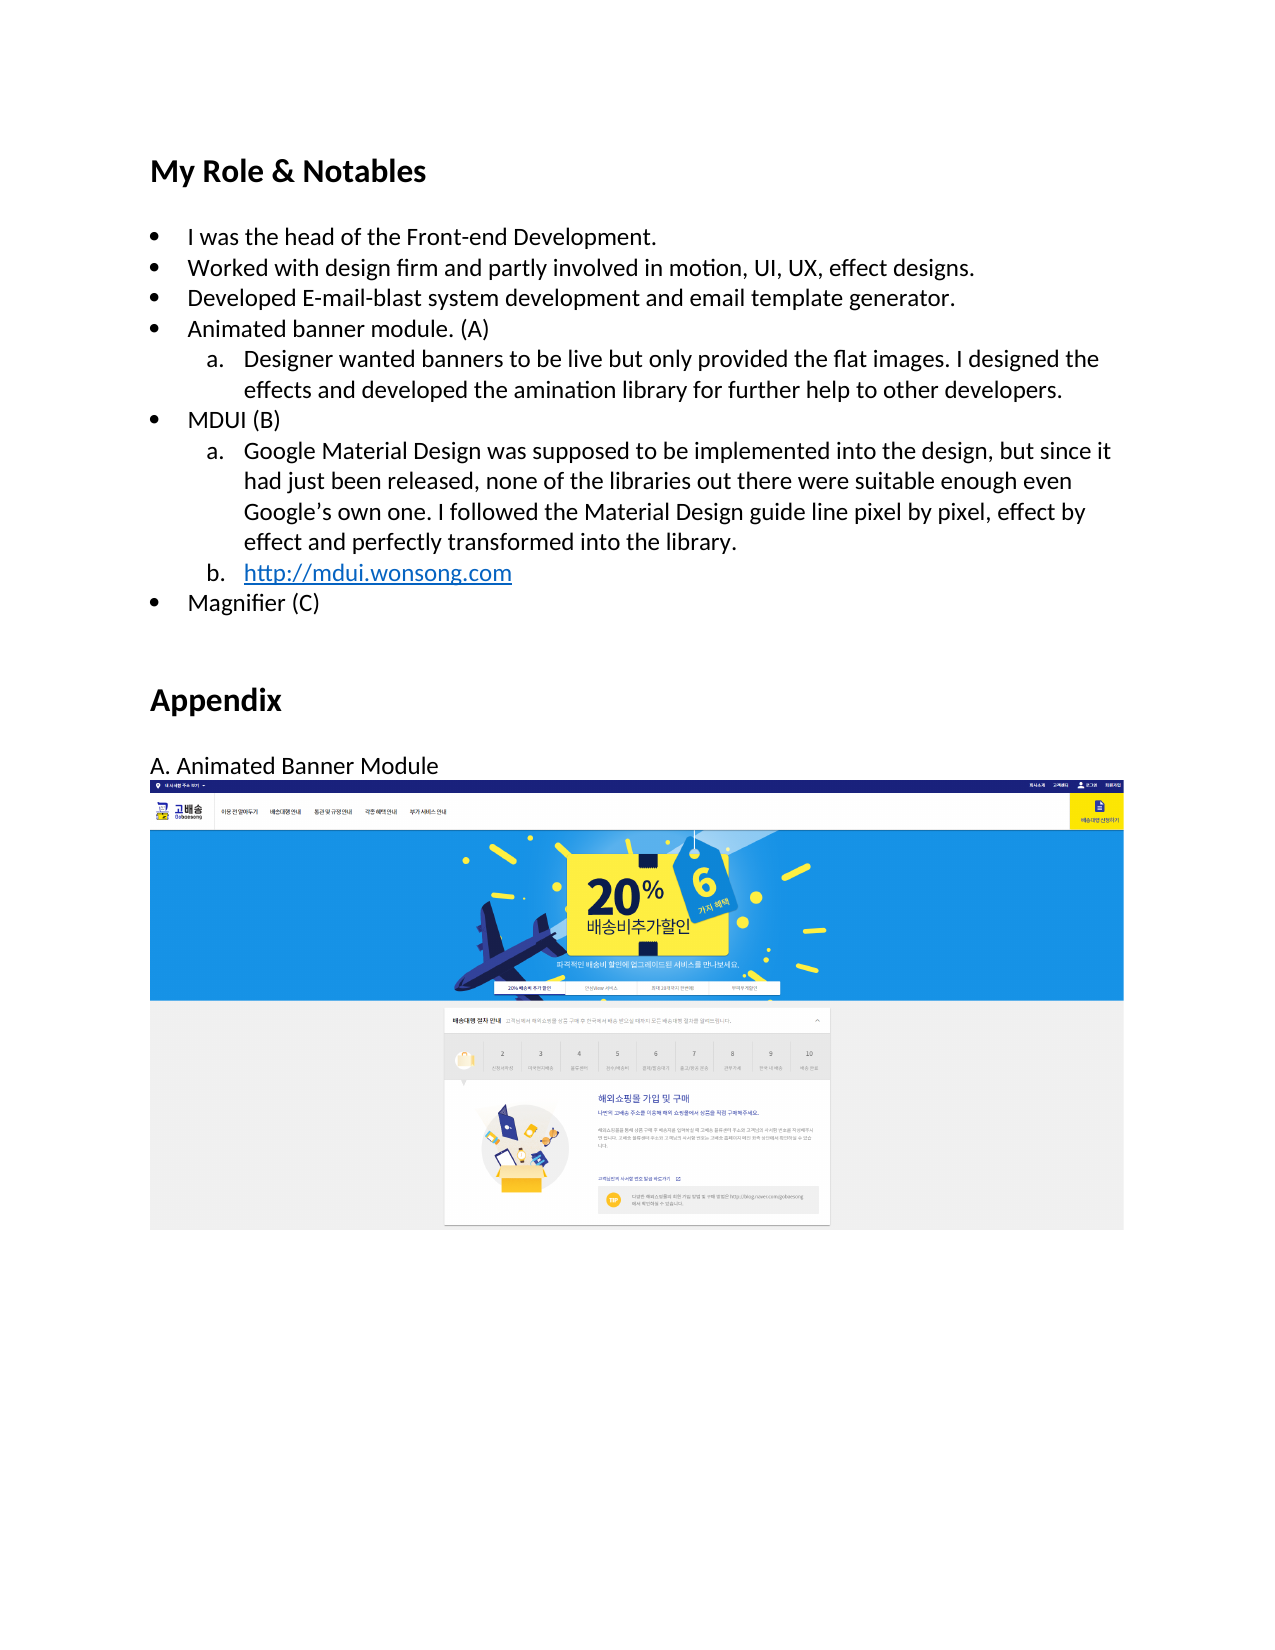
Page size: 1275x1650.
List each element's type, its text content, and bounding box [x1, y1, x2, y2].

list Developed E-mail-blast system development and email template generator. [150, 282, 1125, 313]
list I was the head of the Front-end Development. [150, 221, 1125, 252]
list Worked with design firm and partly involved in motion, UI, UX, effect designs. [150, 252, 1125, 282]
list MDUI (B) [150, 404, 1125, 435]
list Google Material Design was supposed to be implemented into the design, but since it had just been released, none of the libraries out there were suitable enough even Google’s own one. I followed the Material Design guide line pixel by pixel, effect by effect and perfectly transformed into the library. [206, 435, 1125, 557]
picture [150, 780, 1124, 1230]
list Magnifier (C) [150, 587, 1125, 618]
list http://mdui.wonsong.com [206, 557, 1125, 587]
list Designer wanted banners to be live but only provided the flat images. I designed the effects and developed the amination library for further help to other developers. [206, 343, 1125, 404]
text My Role & Notables [150, 150, 1125, 191]
text Appendix [150, 679, 1125, 720]
list Animated banner module. (A) [150, 313, 1125, 343]
text A. Animated Banner Module [150, 750, 1125, 781]
